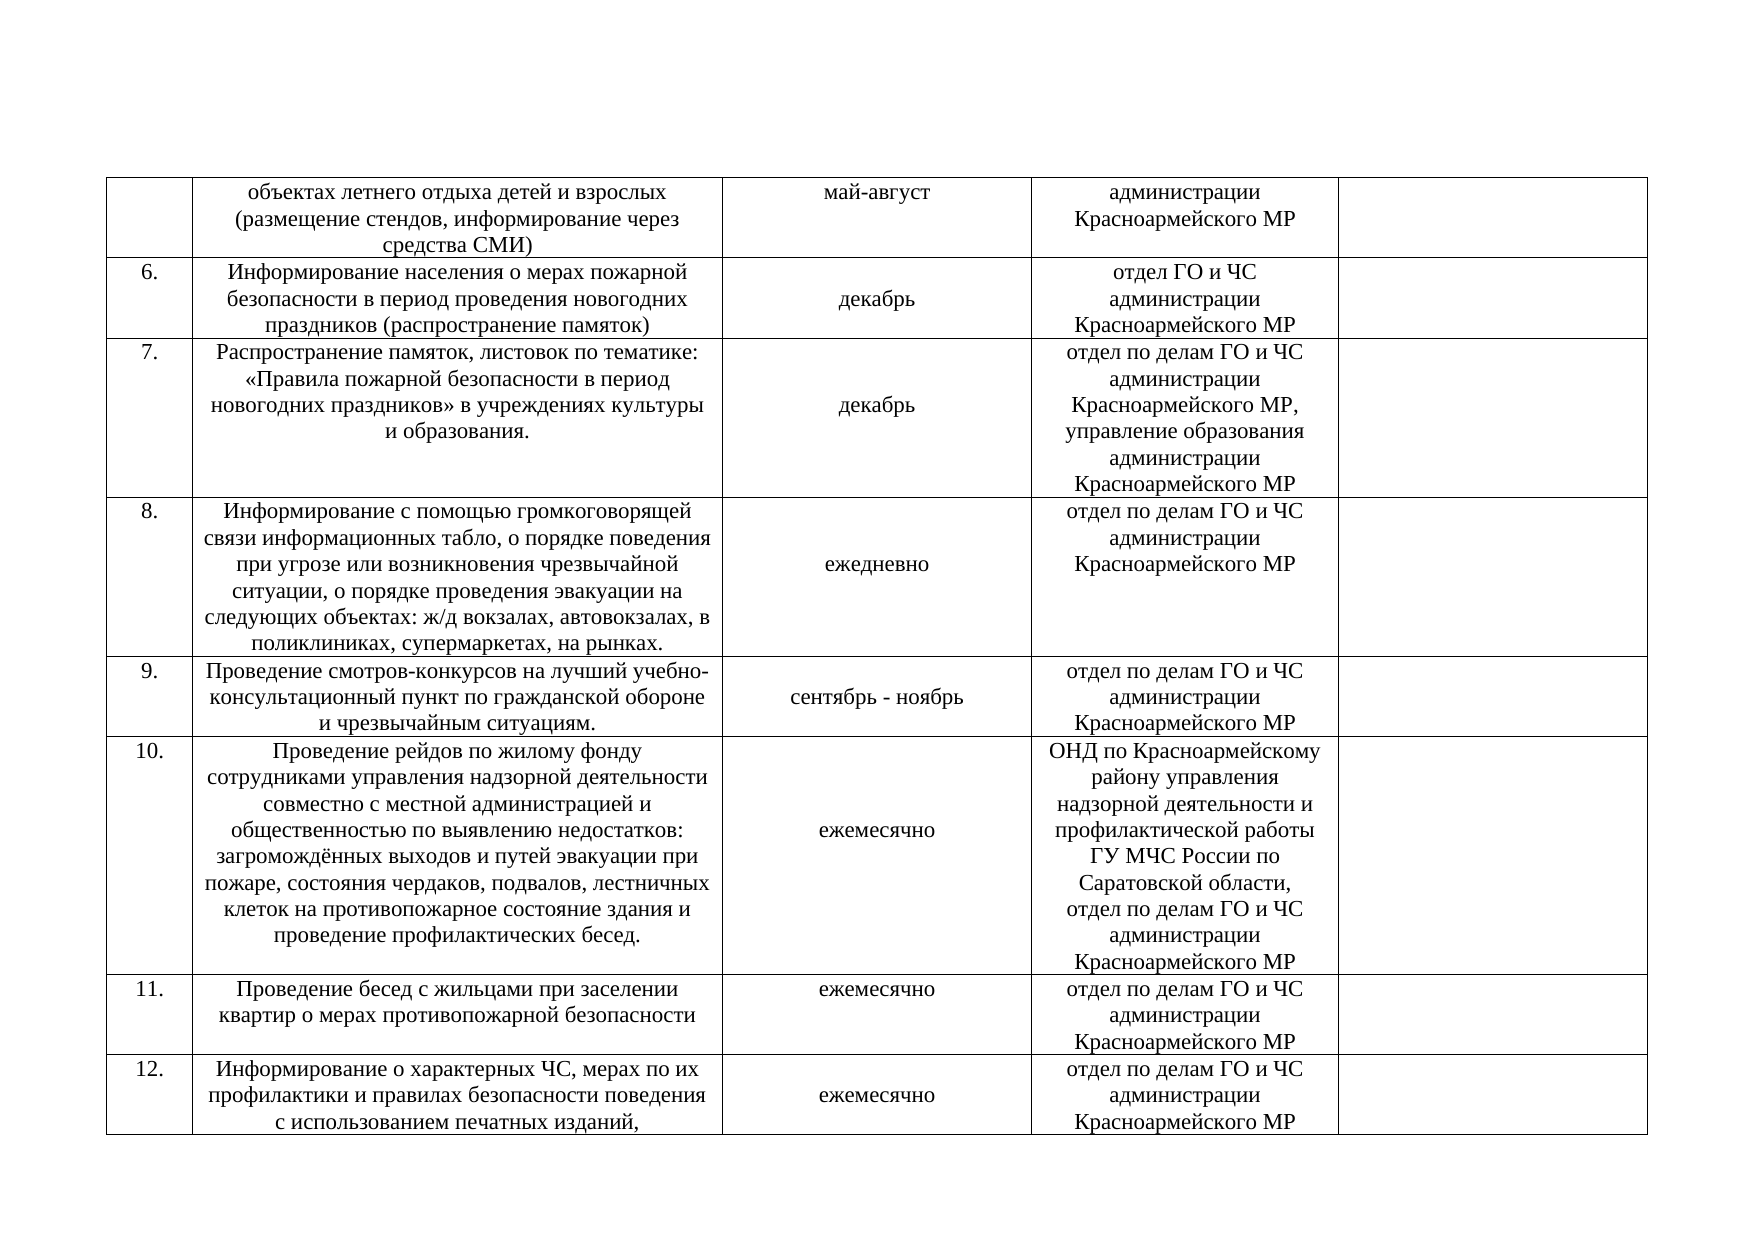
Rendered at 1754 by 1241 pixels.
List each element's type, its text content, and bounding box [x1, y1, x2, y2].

table_cell 6. [107, 258, 192, 337]
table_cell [1032, 178, 1338, 257]
table_cell 7. [107, 339, 192, 497]
table_cell [1339, 657, 1647, 736]
table_cell Информирование населения о мерах пожарной безопасности в период проведения новогодних праздников (распространение памяток) [193, 258, 722, 337]
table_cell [1032, 1055, 1338, 1134]
table_cell ежемесячно [723, 1055, 1031, 1134]
table_cell [1339, 737, 1647, 974]
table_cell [193, 1055, 722, 1134]
table_cell [1339, 975, 1647, 1054]
table_cell отдел по делам ГО и ЧС администрации Красноармейского МР [1032, 657, 1338, 736]
table_cell Проведение бесед с жильцами при заселении квартир о мерах противопожарной безопасности [193, 975, 722, 1054]
table_cell 5, [107, 178, 192, 257]
table_cell [1339, 178, 1647, 257]
table_cell 11. [107, 975, 192, 1054]
table_cell отдел ГО и ЧС администрации Красноармейского МР [1032, 258, 1338, 337]
table_cell ОНД по Красноармейскому району управления надзорной деятельности и профилактической работы ГУ МЧС России по Саратовской области, отдел по делам ГО и ЧС администрации Красноармейского МР [1032, 737, 1338, 974]
table_cell Проведение рейдов по жилому фонду сотрудниками управления надзорной деятельности совместно с местной администрацией и общественностью по выявлению недостатков: загромождённых выходов и путей эвакуации при пожаре, состояния чердаков, подвалов, лестничных клеток на противопожарное состояние здания и проведение профилактических бесед. [193, 737, 722, 974]
table_cell декабрь [723, 258, 1031, 337]
table_cell сентябрь - ноябрь [723, 657, 1031, 736]
table_cell Проведение смотров-конкурсов на лучший учебно-консультационный пункт по гражданской обороне и чрезвычайным ситуациям. [193, 657, 722, 736]
table_cell [1339, 498, 1647, 656]
table_cell отдел по делам ГО и ЧС администрации Красноармейского МР [1032, 975, 1338, 1054]
table_cell 9. [107, 657, 192, 736]
table_cell 10. [107, 737, 192, 974]
table_cell декабрь [723, 339, 1031, 497]
table_cell ежемесячно [723, 975, 1031, 1054]
table_cell ежедневно [723, 498, 1031, 656]
table_cell 12. [107, 1055, 192, 1134]
table_cell [1339, 1055, 1647, 1134]
table_cell отдел по делам ГО и ЧС администрации Красноармейского МР, управление образования администрации Красноармейского МР [1032, 339, 1338, 497]
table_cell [193, 178, 722, 257]
table_cell 8. [107, 498, 192, 656]
table_cell ежемесячно [723, 737, 1031, 974]
table_cell Распространение памяток, листовок по тематике: «Правила пожарной безопасности в период новогодних праздников» в учреждениях культуры и образования. [193, 339, 722, 497]
table_cell Информирование с помощью громкоговорящей связи информационных табло, о порядке поведения при угрозе или возникновения чрезвычайной ситуации, о порядке проведения эвакуации на следующих объектах: ж/д вокзалах, автовокзалах, в поликлиниках, супермаркетах, на рынках. [193, 498, 722, 656]
table_cell [1339, 258, 1647, 337]
table_cell май-август [723, 178, 1031, 257]
table_cell [1339, 339, 1647, 497]
table_cell отдел по делам ГО и ЧС администрации Красноармейского МР [1032, 498, 1338, 656]
